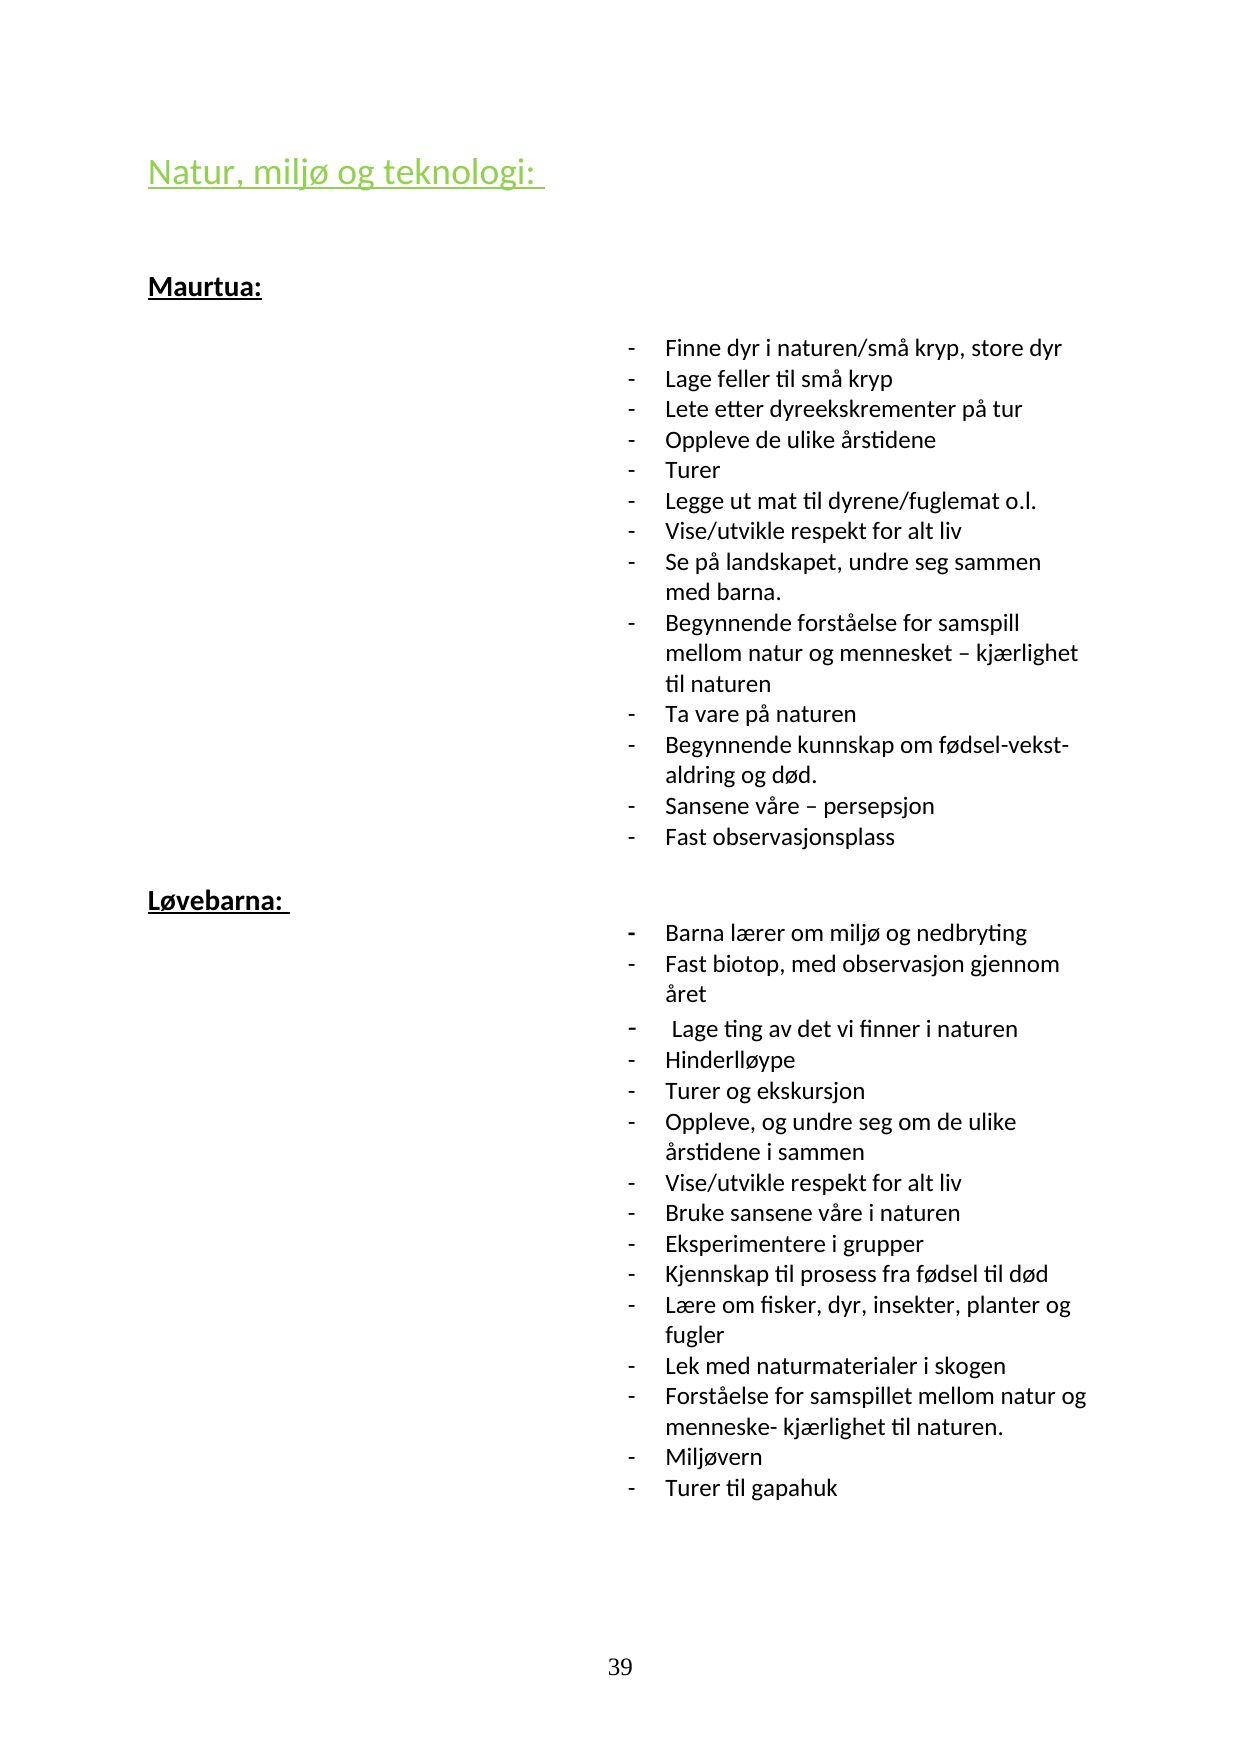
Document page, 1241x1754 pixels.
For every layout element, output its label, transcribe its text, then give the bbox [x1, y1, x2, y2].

list Fast observasjonsplass [628, 821, 1093, 851]
list Turer til gapahuk [628, 1472, 1093, 1502]
list Turer og ekskursjon [628, 1075, 1093, 1106]
list Vise/utvikle respekt for alt liv [628, 516, 1093, 546]
list Miljøvern [628, 1441, 1093, 1472]
list Begynnende kunnskap om fødsel-vekst-aldring og død. [628, 729, 1093, 790]
list Ta vare på naturen [628, 699, 1093, 729]
list Legge ut mat til dyrene/fuglemat o.l. [628, 485, 1093, 516]
list Se på landskapet, undre seg sammen med barna. [628, 546, 1093, 607]
list Oppleve, og undre seg om de ulike årstidene i sammen [628, 1106, 1093, 1167]
list Lære om fisker, dyr, insekter, planter og fugler [628, 1289, 1093, 1350]
list Hinderlløype [628, 1044, 1093, 1075]
list Eksperimentere i grupper [628, 1228, 1093, 1258]
list Vise/utvikle respekt for alt liv [628, 1167, 1093, 1197]
list Kjennskap til prosess fra fødsel til død [628, 1258, 1093, 1289]
list Fast biotop, med observasjon gjennom året [628, 948, 1093, 1009]
list Barna lærer om miljø og nedbryting [628, 917, 1093, 948]
text Natur, miljø og teknologi: [148, 148, 1093, 193]
list Lek med naturmaterialer i skogen [628, 1350, 1093, 1380]
text Løvebarna: [148, 882, 1093, 917]
list Finne dyr i naturen/små kryp, store dyr [628, 332, 1093, 363]
text Maurtua: [148, 268, 1093, 304]
list Begynnende forståelse for samspill mellom natur og mennesket – kjærlighet til naturen [628, 607, 1093, 699]
list Forståelse for samspillet mellom natur og menneske- kjærlighet til naturen. [628, 1380, 1093, 1441]
list Lete etter dyreekskrementer på tur [628, 393, 1093, 424]
list Sansene våre – persepsjon [628, 790, 1093, 821]
list Lage feller til små kryp [628, 363, 1093, 393]
list Bruke sansene våre i naturen [628, 1197, 1093, 1228]
list Lage ting av det vi finner i naturen [628, 1009, 1093, 1044]
list Oppleve de ulike årstidene [628, 424, 1093, 454]
list Turer [628, 454, 1093, 485]
